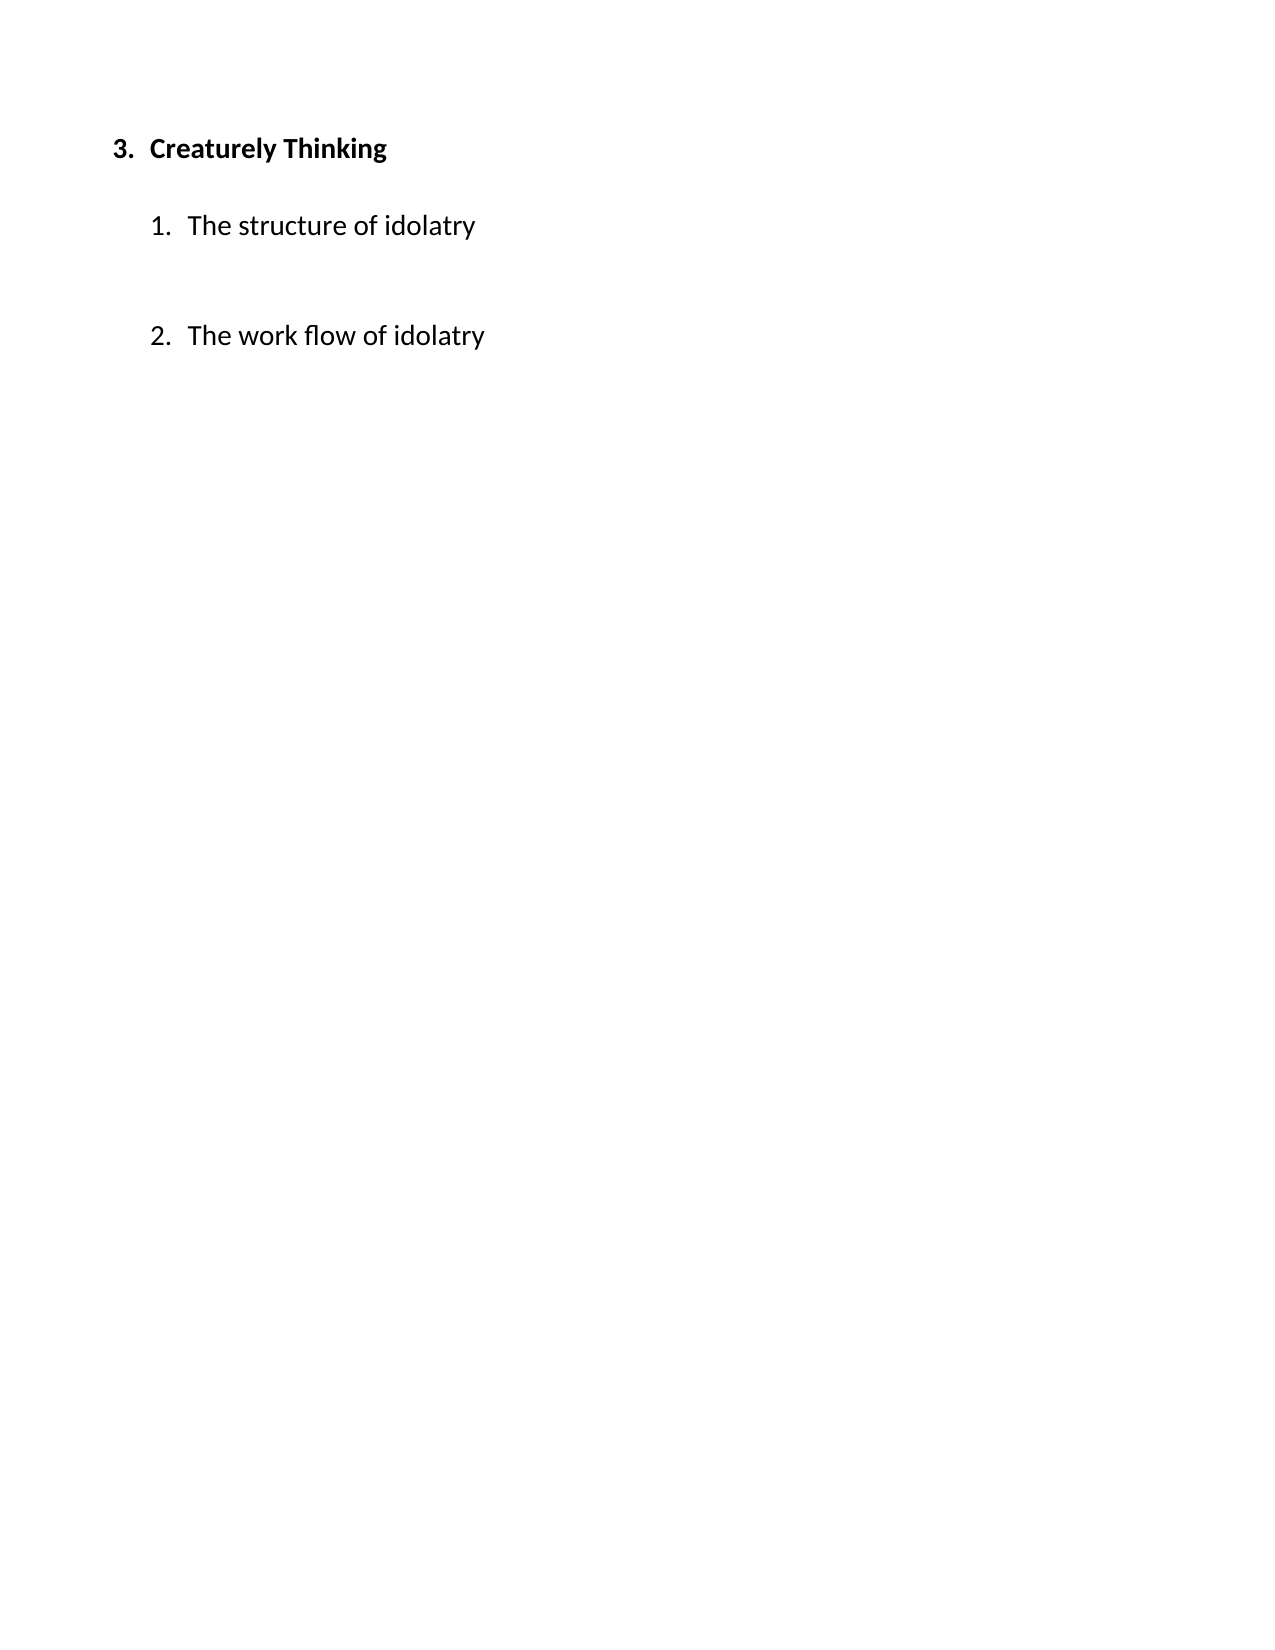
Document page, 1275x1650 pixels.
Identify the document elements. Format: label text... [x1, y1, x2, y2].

list The work flow of idolatry [150, 317, 1200, 353]
list Creaturely Thinking [112, 130, 1200, 166]
list The structure of idolatry [150, 207, 1200, 243]
